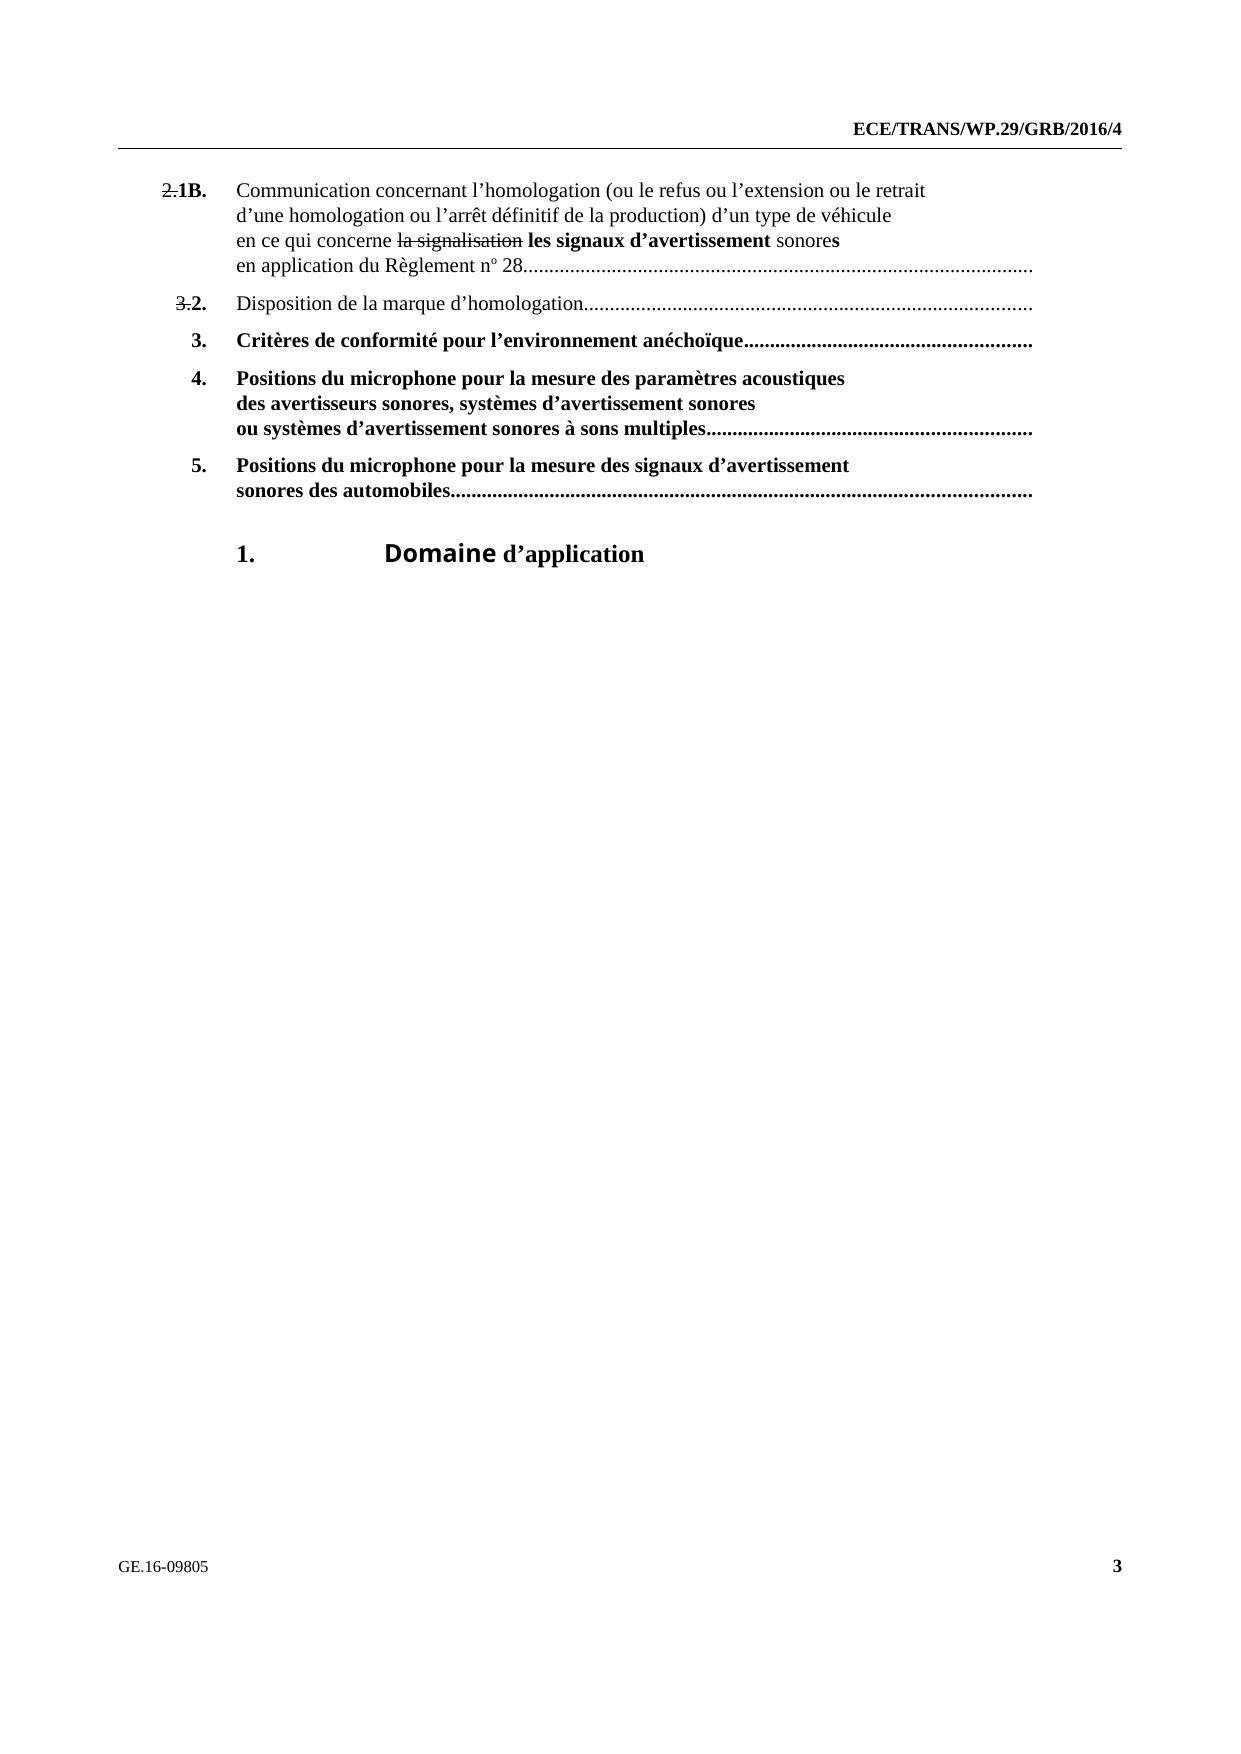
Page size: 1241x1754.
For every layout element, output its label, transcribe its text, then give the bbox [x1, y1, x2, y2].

text 3.2. Disposition de la marque d’homologation [118, 290, 1122, 315]
text 4. Positions du microphone pour la mesure des paramètres acoustiques des avertisseurs sonores, systèmes d’avertissement sonores ou systèmes d’avertissement sonores à sons multiples [118, 365, 1122, 440]
text 2.1B. Communication concernant l’homologation (ou le refus ou l’extension ou le retrait d’une homologation ou l’arrêt définitif de la production) d’un type de véhicule en ce qui concerne la signalisation les signaux d’avertissement sonores en application du Règlement no 28 [118, 177, 1122, 277]
text 1. Domaine d’application [236, 540, 1004, 568]
text 3. Critères de conformité pour l’environnement anéchoïque [118, 327, 1122, 352]
text 5. Positions du microphone pour la mesure des signaux d’avertissement sonores des automobiles [118, 452, 1122, 502]
